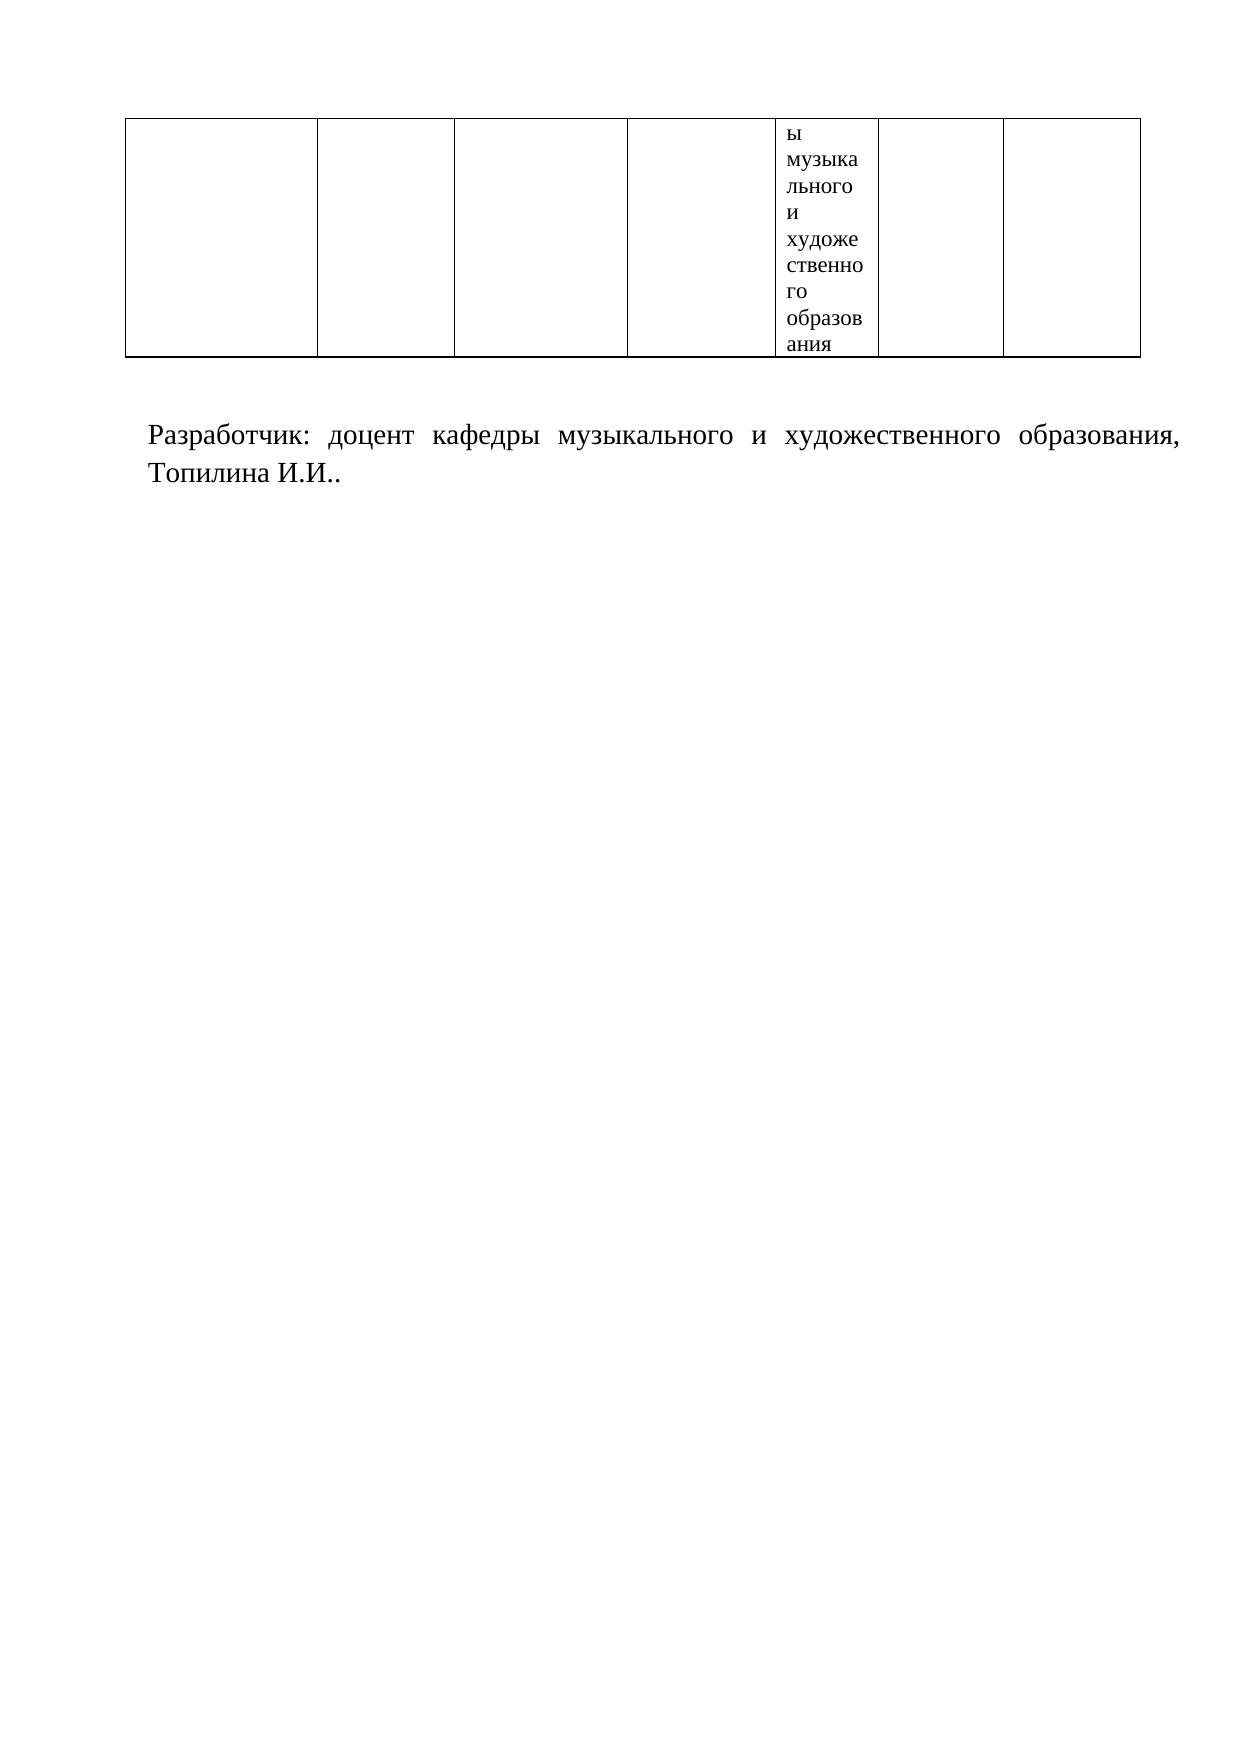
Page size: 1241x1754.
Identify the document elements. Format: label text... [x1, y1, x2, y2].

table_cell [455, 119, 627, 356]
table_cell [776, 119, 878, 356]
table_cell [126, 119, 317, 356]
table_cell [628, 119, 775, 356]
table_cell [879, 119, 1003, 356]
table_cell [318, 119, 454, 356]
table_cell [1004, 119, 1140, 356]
text Разработчик: доцент кафедры музыкального и художественного образования, Топилина И.И.. [148, 417, 1181, 489]
